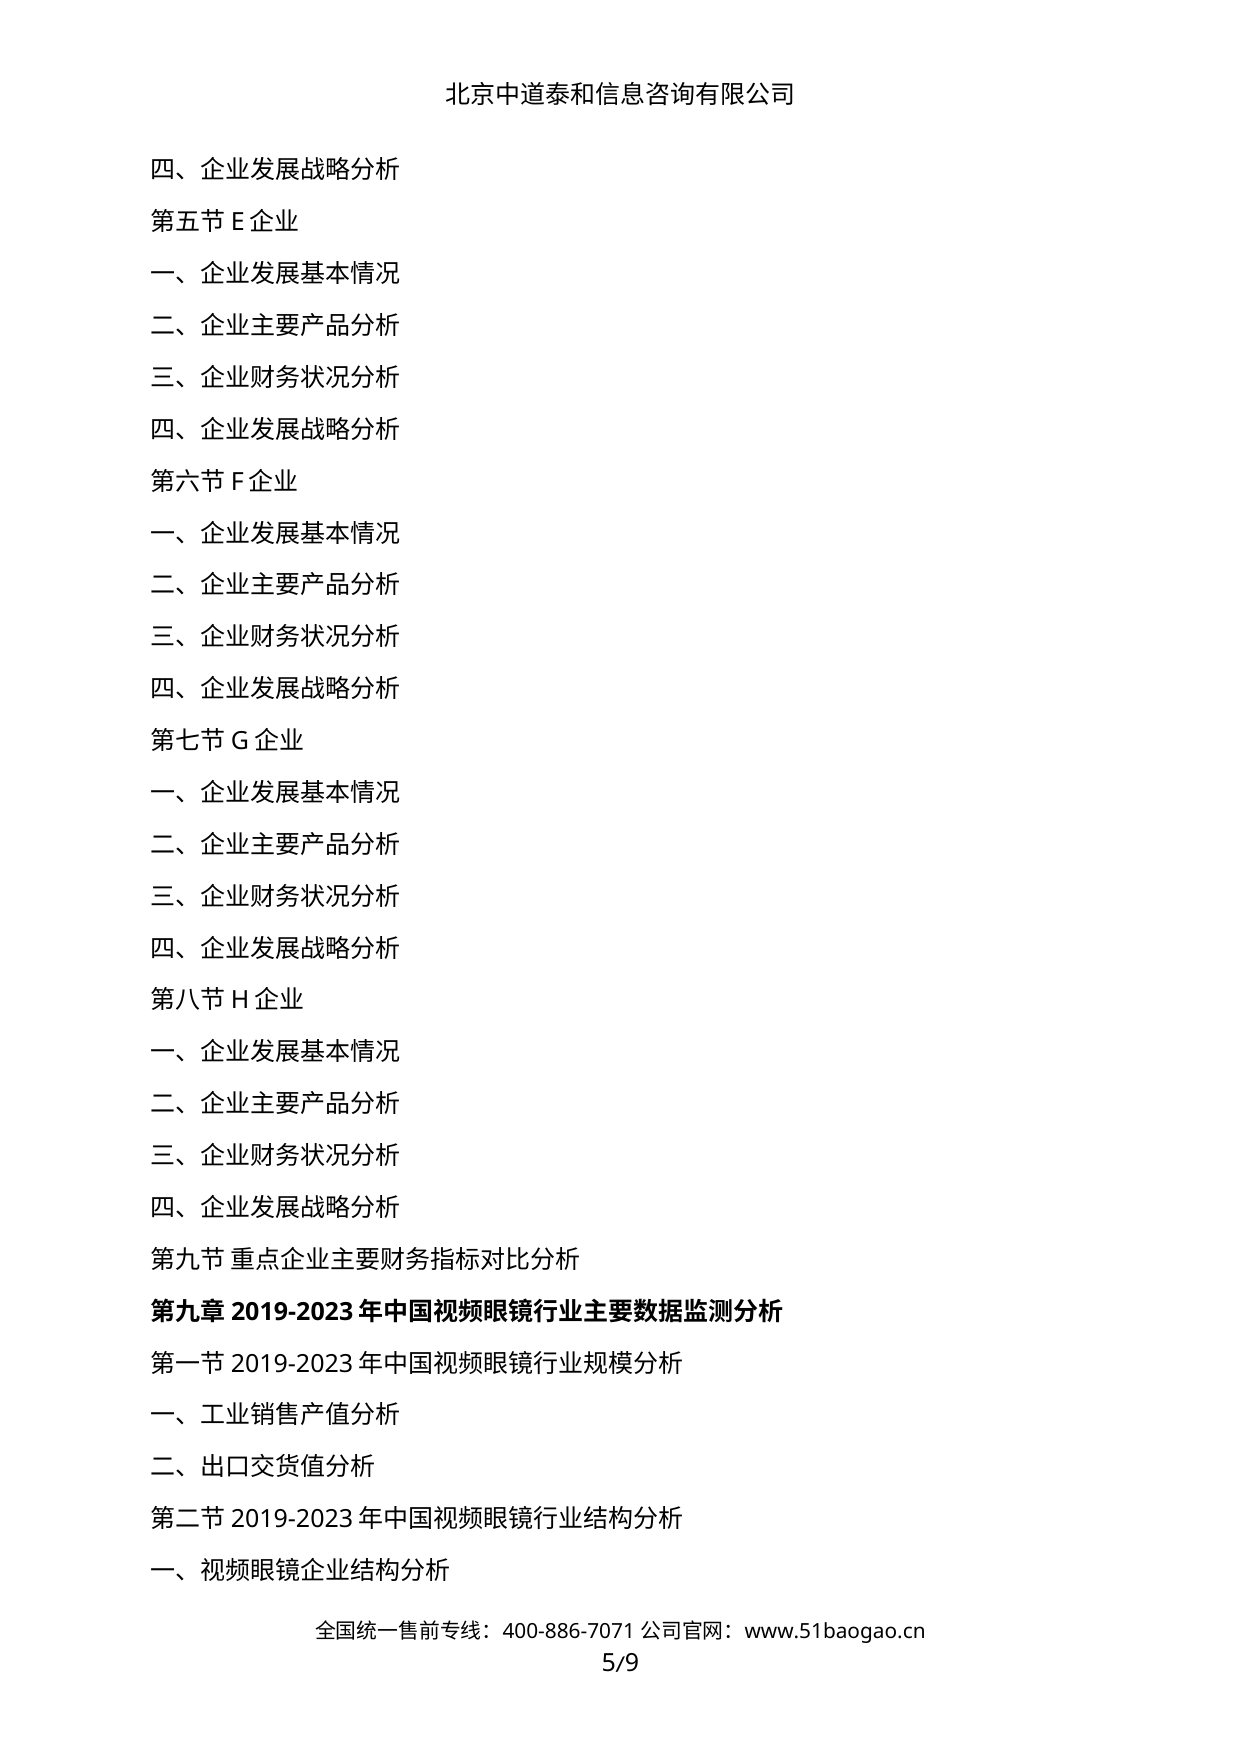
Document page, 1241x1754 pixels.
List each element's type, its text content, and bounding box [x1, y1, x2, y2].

text 第五节 E企业 [150, 202, 1090, 238]
text 三、企业财务状况分析 [150, 876, 1090, 912]
text 一、视频眼镜企业结构分析 [150, 1551, 1090, 1587]
text 第七节 G企业 [150, 721, 1090, 757]
text 一、企业发展基本情况 [150, 772, 1090, 809]
text 四、企业发展战略分析 [150, 928, 1090, 964]
text 第九节 重点企业主要财务指标对比分析 [150, 1239, 1090, 1276]
text 第一节 2019-2023年中国视频眼镜行业规模分析 [150, 1343, 1090, 1379]
text 二、企业主要产品分析 [150, 824, 1090, 861]
text 一、企业发展基本情况 [150, 254, 1090, 290]
text 第九章 2019-2023年中国视频眼镜行业主要数据监测分析 [150, 1291, 1090, 1327]
text 四、企业发展战略分析 [150, 409, 1090, 446]
text 三、企业财务状况分析 [150, 357, 1090, 394]
text 三、企业财务状况分析 [150, 617, 1090, 653]
text 一、工业销售产值分析 [150, 1395, 1090, 1431]
text 二、企业主要产品分析 [150, 565, 1090, 601]
text 一、企业发展基本情况 [150, 513, 1090, 549]
text 四、企业发展战略分析 [150, 669, 1090, 705]
text 二、企业主要产品分析 [150, 1084, 1090, 1120]
text 二、出口交货值分析 [150, 1447, 1090, 1483]
text 第二节 2019-2023年中国视频眼镜行业结构分析 [150, 1499, 1090, 1535]
text 第六节 F企业 [150, 461, 1090, 497]
text 二、企业主要产品分析 [150, 306, 1090, 342]
text 四、企业发展战略分析 [150, 1187, 1090, 1224]
text 四、企业发展战略分析 [150, 150, 1090, 186]
text 第八节 H企业 [150, 980, 1090, 1016]
text 一、企业发展基本情况 [150, 1032, 1090, 1068]
text 三、企业财务状况分析 [150, 1136, 1090, 1172]
